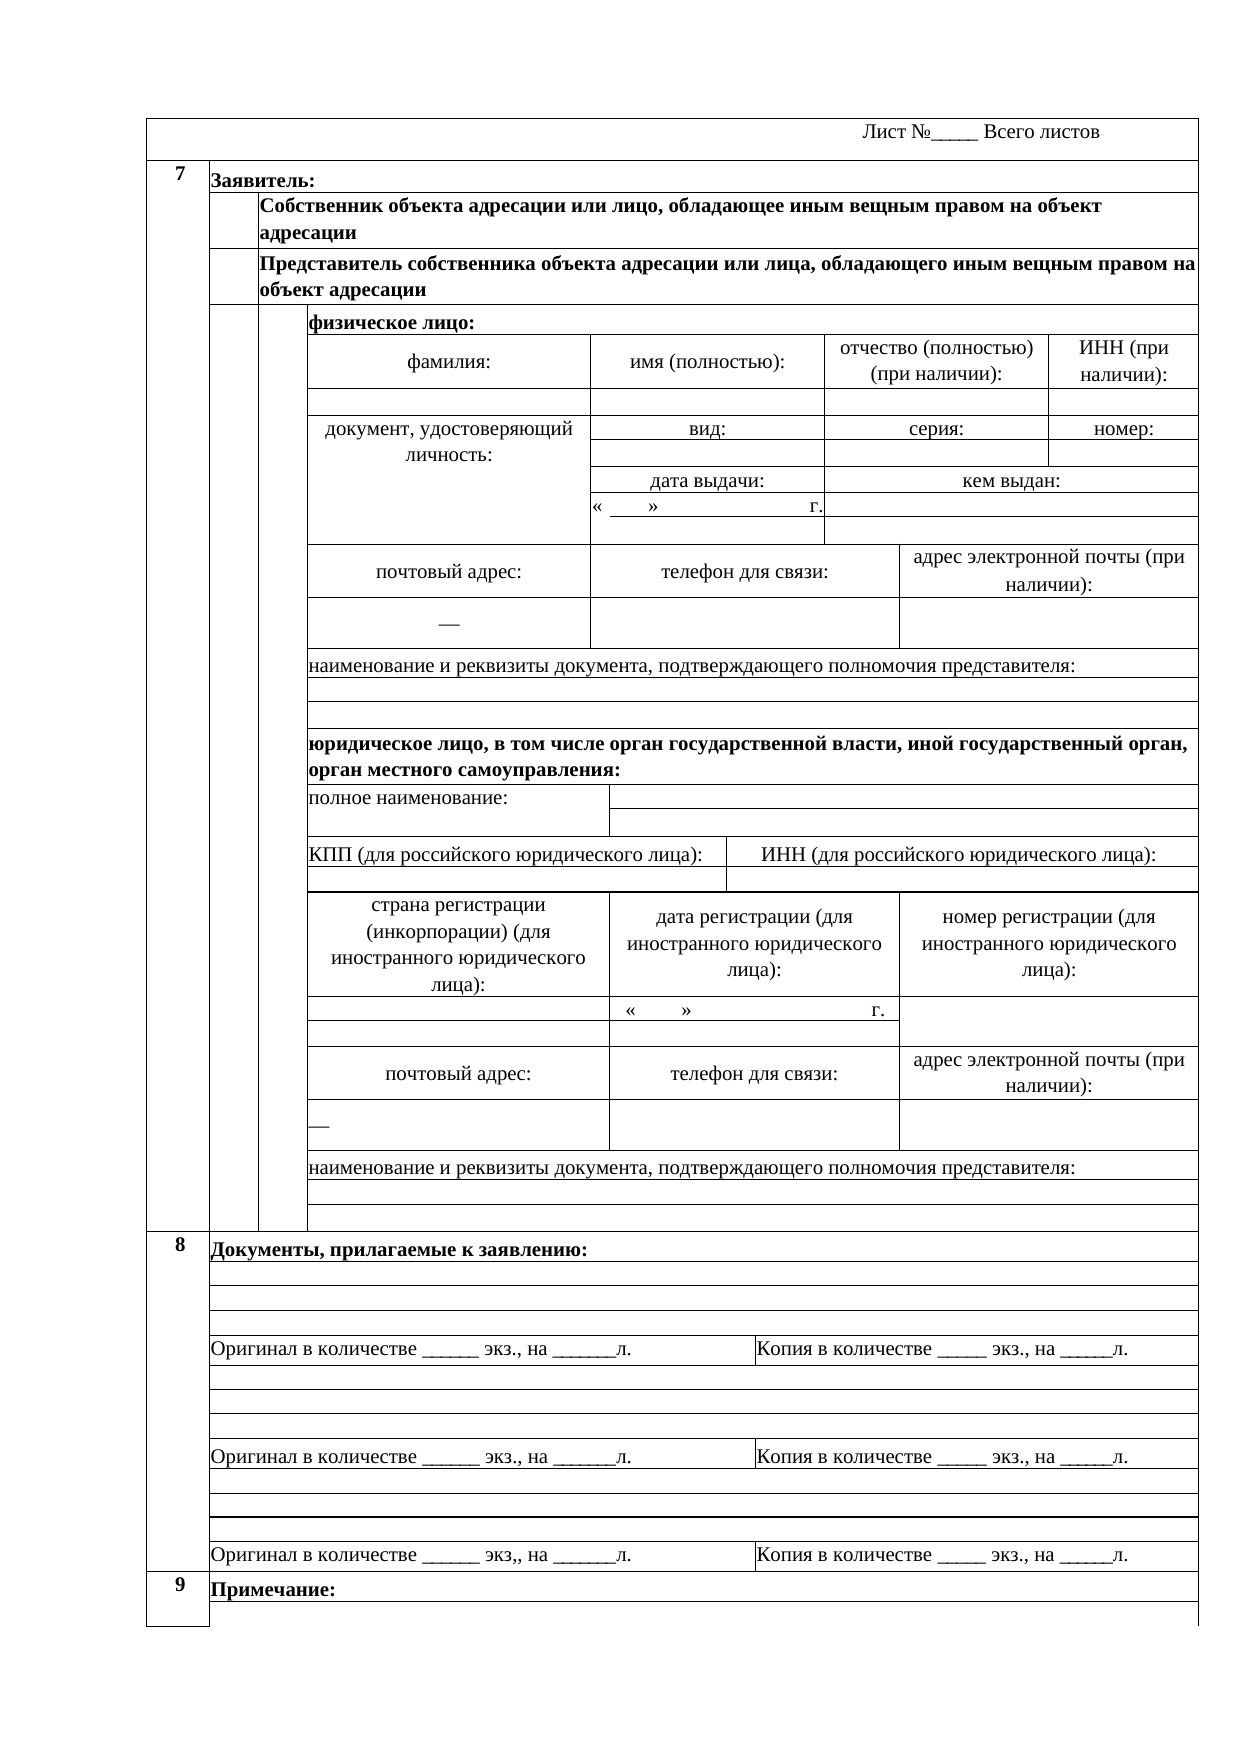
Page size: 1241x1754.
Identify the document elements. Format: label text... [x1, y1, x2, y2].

table_cell Представитель собственника объекта адресации или лица, обладающего иным вещным правом на объект адресации [259, 249, 1198, 304]
table_cell ИНН (для российского юридического лица): [727, 837, 1198, 866]
table_cell [308, 389, 590, 414]
table_cell [308, 997, 609, 1020]
table_cell 8 [147, 1232, 209, 1571]
table_cell ИНН (при наличии): [1049, 335, 1198, 387]
table_cell документ, удостоверяющий личность: [308, 416, 590, 543]
table_cell [591, 389, 824, 414]
table_cell дата выдачи: [591, 467, 824, 492]
table_cell [210, 1286, 1198, 1310]
table_cell [308, 867, 726, 891]
table_cell [308, 1021, 609, 1046]
table_cell [900, 997, 1198, 1046]
table_cell [591, 598, 899, 648]
table_cell КПП (для российского юридического лица): [308, 837, 726, 866]
table_cell юридическое лицо, в том числе орган государственной власти, иной государственный орган, орган местного самоуправления: [308, 729, 1198, 784]
table_cell [210, 1366, 1198, 1389]
table_cell [308, 1180, 1198, 1204]
table_cell [308, 1205, 1198, 1231]
table_cell Копия в количестве экз., на л. [756, 1439, 1198, 1468]
table_cell наименование и реквизиты документа, подтверждающего полномочия представителя: [308, 1151, 1198, 1179]
table_cell Заявитель: [210, 161, 1198, 192]
table_cell [727, 867, 1198, 891]
table_cell физическое лицо: [308, 305, 1198, 334]
table_cell страна регистрации (инкорпорации) (для иностранного юридического лица): [308, 893, 609, 996]
table_cell [591, 440, 824, 466]
table_cell [308, 678, 1198, 701]
table_cell [610, 809, 1198, 836]
table_cell кем выдан: [825, 467, 1198, 492]
table_cell дата регистрации (для иностранного юридического лица): [610, 893, 899, 996]
table_cell » г. [610, 493, 824, 516]
table_cell [210, 1311, 1198, 1334]
table_cell адрес электронной почты (при наличии): [900, 1047, 1198, 1099]
table_cell [210, 1494, 1198, 1516]
table_cell [610, 785, 1198, 808]
table_cell [210, 1262, 1198, 1285]
table_cell [210, 1390, 1198, 1413]
table_cell Оригинал в количестве экз., на л. [210, 1336, 755, 1364]
table_cell наименование и реквизиты документа, подтверждающего полномочия представителя: [308, 649, 1198, 677]
table_cell [210, 305, 258, 1231]
table_cell [1049, 440, 1198, 466]
table_cell — [308, 598, 590, 648]
table_cell [610, 1100, 899, 1150]
table_cell телефон для связи: [610, 1047, 899, 1099]
table_cell номер: [1049, 416, 1198, 439]
table_cell Примечание: [210, 1572, 1198, 1601]
table_cell 7 [147, 161, 209, 1231]
table_cell [900, 598, 1198, 648]
table_cell « [591, 493, 609, 543]
table_cell [610, 517, 824, 543]
table_cell [210, 193, 258, 248]
table_cell Копия в количестве экз., на л. [756, 1542, 1198, 1571]
table_cell [825, 493, 1198, 516]
table_cell [210, 1414, 1198, 1438]
table_cell [210, 1602, 1198, 1626]
table_cell [825, 517, 1198, 543]
table_cell телефон для связи: [591, 545, 899, 597]
table_cell Копия в количестве экз., на л. [756, 1336, 1198, 1364]
table_cell [210, 1518, 1198, 1541]
table_cell [210, 249, 258, 304]
table_cell Оригинал в количестве экз., на л. [210, 1439, 755, 1468]
table_cell [900, 1100, 1198, 1150]
table_cell [308, 702, 1198, 728]
table_cell [825, 440, 1048, 466]
table_cell почтовый адрес: [308, 1047, 609, 1099]
table_cell серия: [825, 416, 1048, 439]
table_cell фамилия: [308, 335, 590, 387]
table_header Лист № Всего листов [147, 119, 1198, 160]
table_cell — [308, 1100, 609, 1150]
table_cell номер регистрации (для иностранного юридического лица): [900, 893, 1198, 996]
table_cell 9 [147, 1572, 209, 1626]
table_cell почтовый адрес: [308, 545, 590, 597]
table_cell адрес электронной почты (при наличии): [900, 545, 1198, 597]
table_cell [1049, 389, 1198, 414]
table_cell имя (полностью): [591, 335, 824, 387]
table_cell [210, 1469, 1198, 1492]
table_cell отчество (полностью) (при наличии): [825, 335, 1048, 387]
table_cell вид: [591, 416, 824, 439]
table_cell полное наименование: [308, 785, 609, 836]
table_cell [259, 305, 307, 1231]
table_cell Собственник объекта адресации или лицо, обладающее иным вещным правом на объект адресации [259, 193, 1198, 248]
table_cell [825, 389, 1048, 414]
table_cell [610, 1021, 899, 1046]
table_cell Документы, прилагаемые к заявлению: [210, 1232, 1198, 1261]
table_cell « » г. [610, 997, 899, 1020]
table_cell Оригинал в количестве экз,, на л. [210, 1542, 755, 1571]
